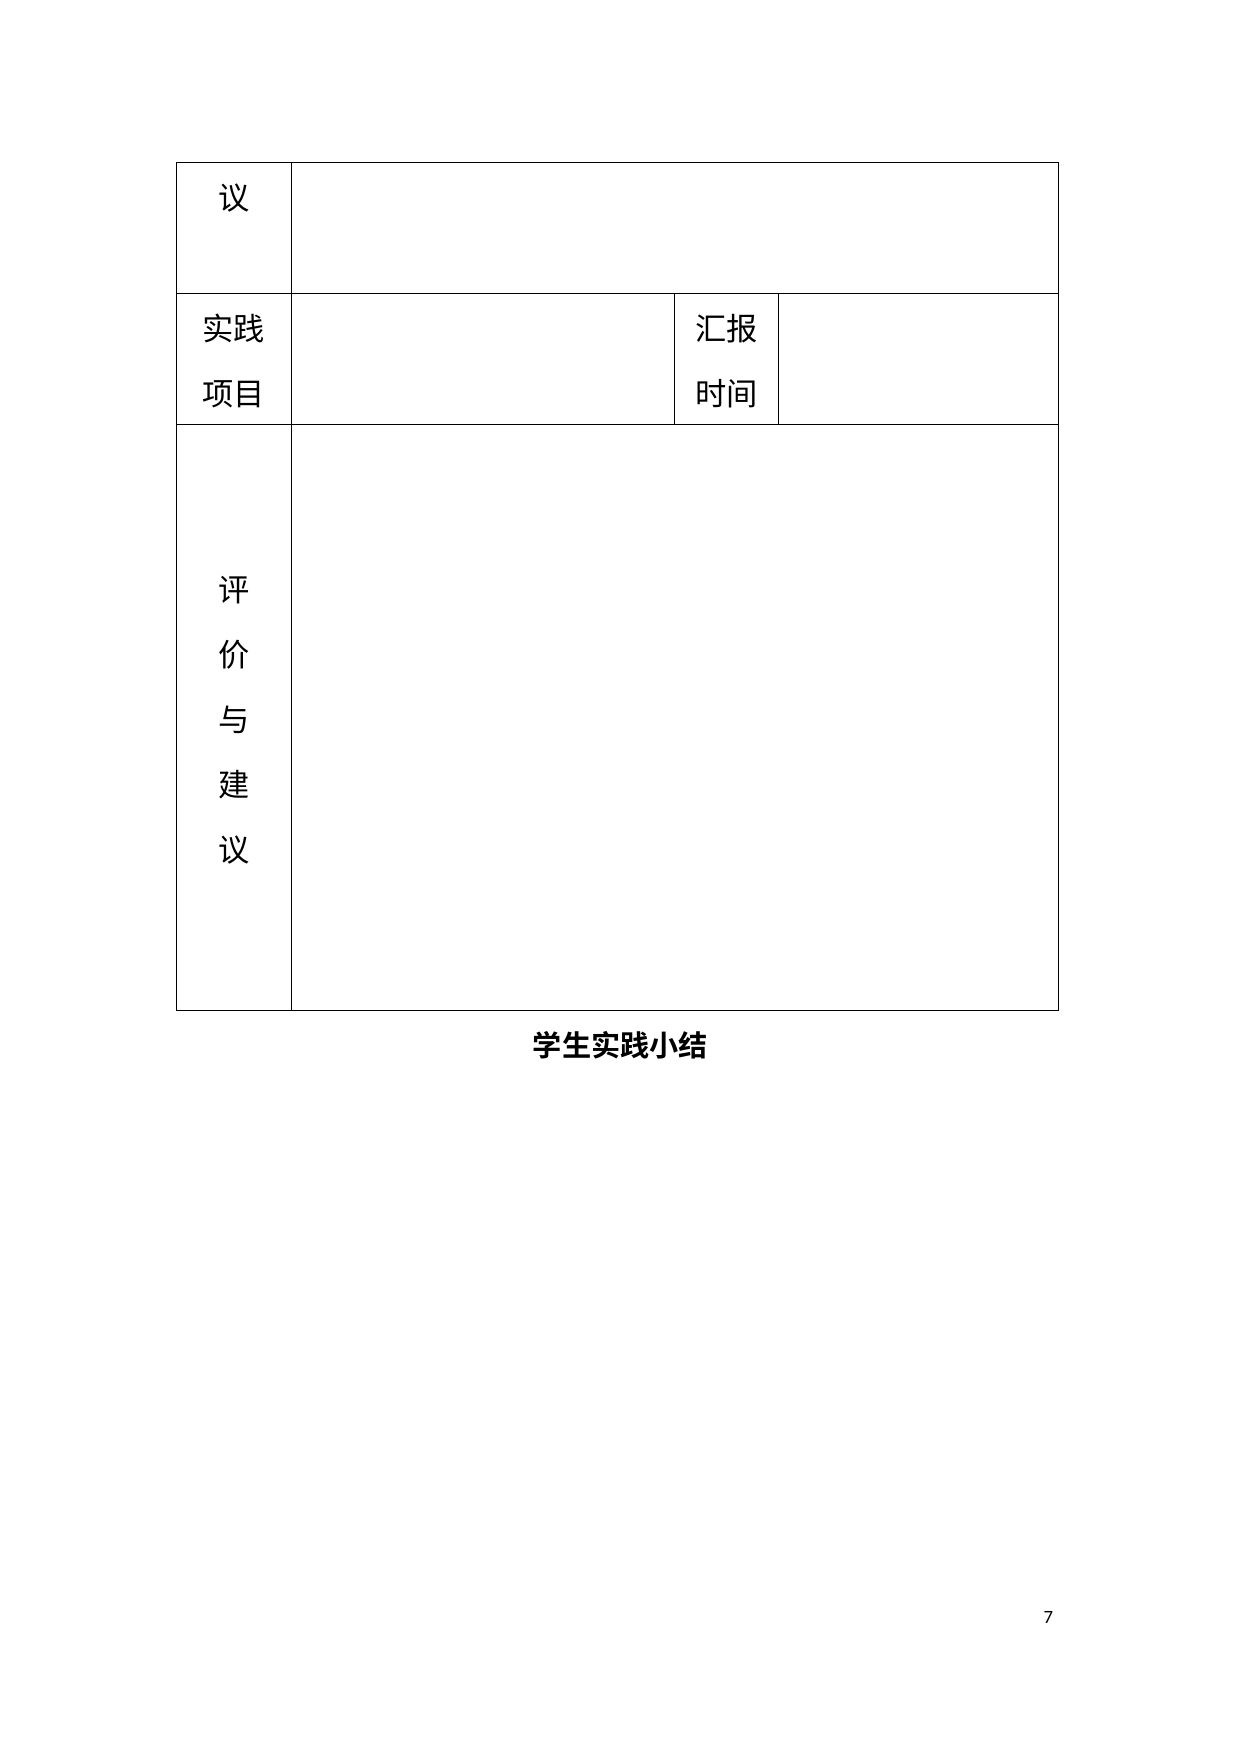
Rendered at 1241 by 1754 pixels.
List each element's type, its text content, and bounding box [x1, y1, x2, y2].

table_cell 评 价 与 建 议 [177, 163, 291, 293]
table_cell [292, 163, 1058, 293]
table_cell [779, 294, 1058, 424]
table_cell [292, 294, 674, 424]
table_cell 评 价 与 建 议 [177, 425, 291, 1010]
table_cell 实践 项目 [177, 294, 291, 424]
text 学生实践小结 [187, 1011, 1053, 1076]
table_cell 汇报 时间 [675, 294, 778, 424]
table_cell [292, 425, 1058, 1010]
